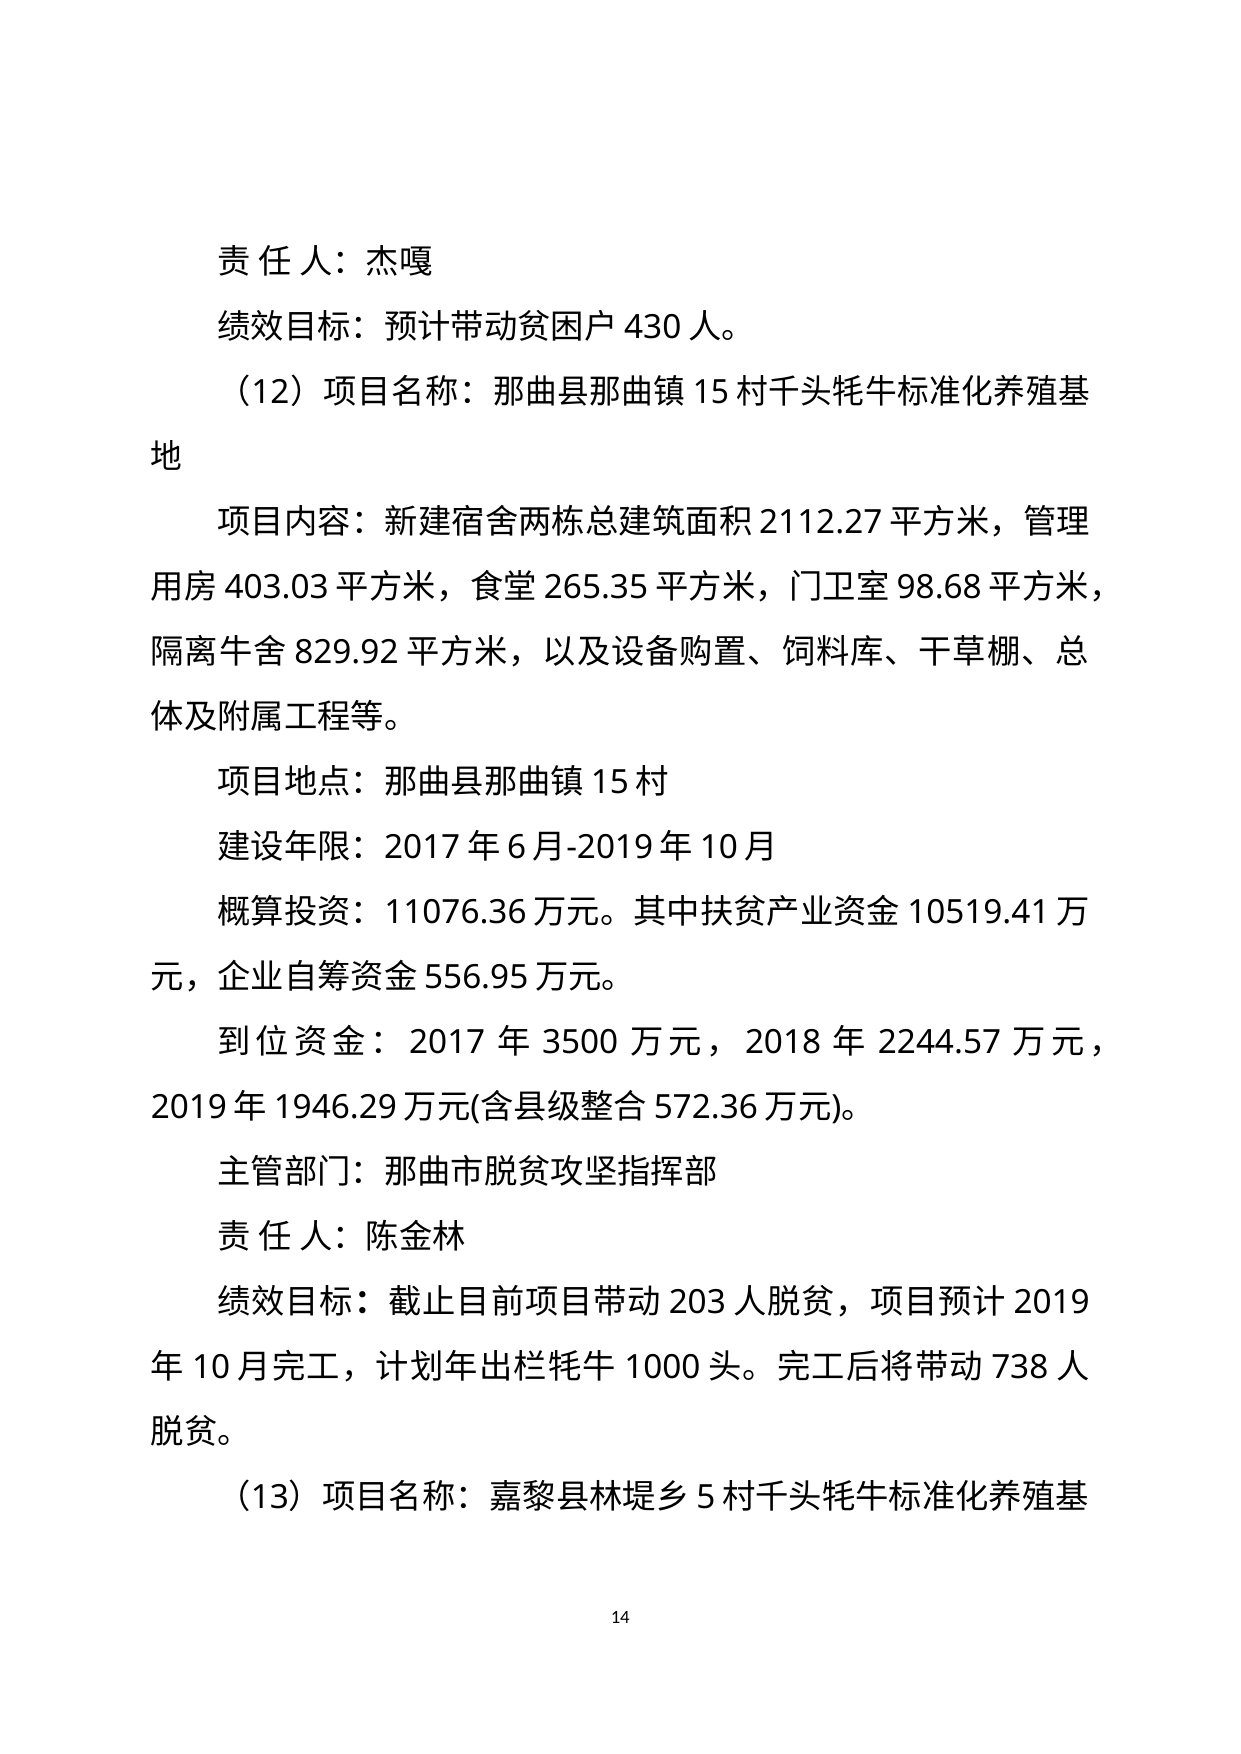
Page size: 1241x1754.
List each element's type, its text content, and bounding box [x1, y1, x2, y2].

text 项目地点：那曲县那曲镇15村 [151, 747, 1089, 812]
text 建设年限：2017年6月-2019年10月 [151, 812, 1089, 877]
text 项目内容：新建宿舍两栋总建筑面积2112.27平方米，管理用房403.03平方米，食堂265.35平方米，门卫室98.68平方米，隔离牛舍829.92平方米，以及设备购置、饲料库、干草棚、总体及附属工程等。 [151, 487, 1089, 747]
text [151, 1462, 1089, 1527]
text 到位资金：2017年3500万元，2018年2244.57万元，2019年1946.29万元(含县级整合572.36万元)。 [151, 1007, 1089, 1137]
text 责 任 人：陈金林 [151, 1202, 1089, 1267]
text 主管部门：那曲市脱贫攻坚指挥部 [151, 1137, 1089, 1202]
text 绩效目标：预计带动贫困户430人。 [151, 292, 1089, 357]
text （12）项目名称：那曲县那曲镇15村千头牦牛标准化养殖基地 [151, 357, 1089, 487]
text 概算投资：11076.36万元。其中扶贫产业资金10519.41万元，企业自筹资金556.95万元。 [151, 877, 1089, 1007]
text 责 任 人：杰嘎 [151, 227, 1089, 292]
text 绩效目标：截止目前项目带动203人脱贫，项目预计2019年10月完工，计划年出栏牦牛1000头。完工后将带动738人脱贫。 [151, 1267, 1089, 1462]
